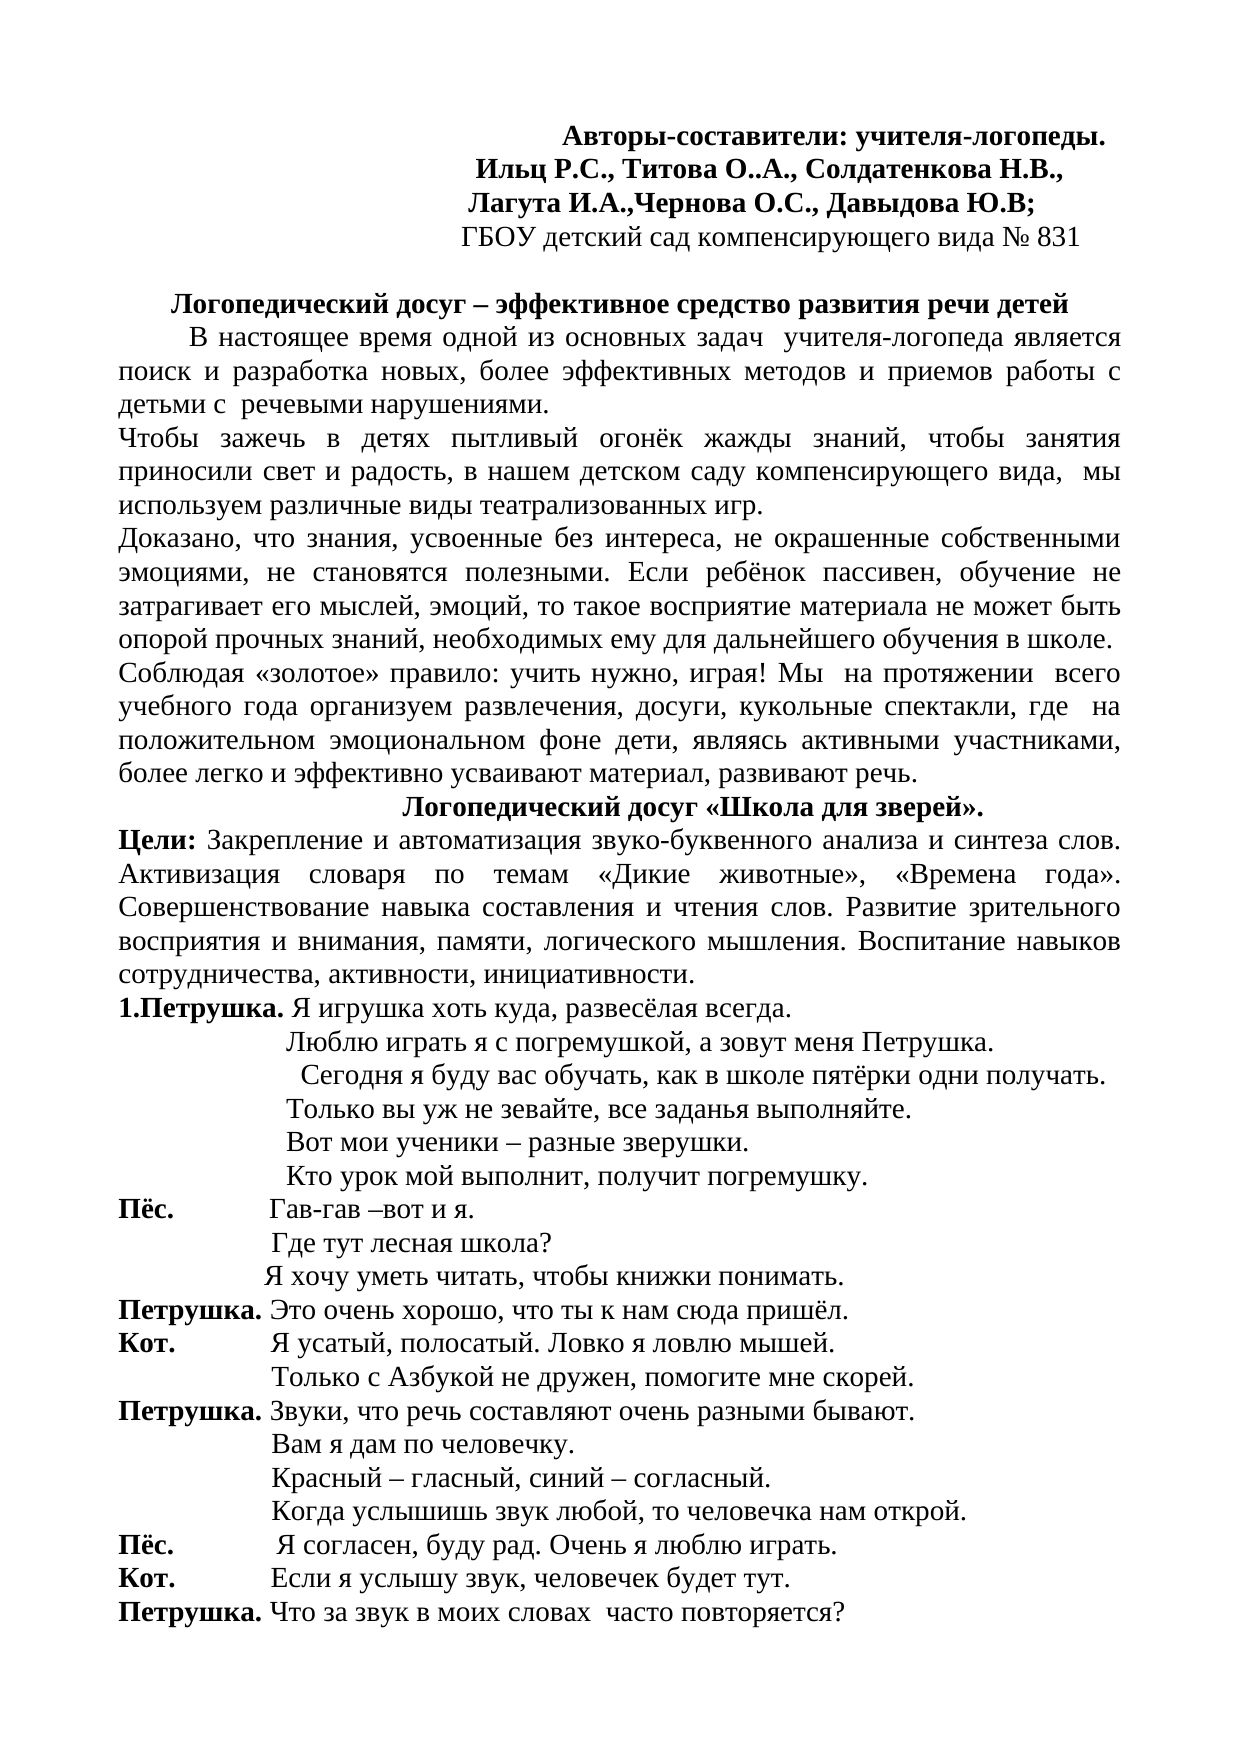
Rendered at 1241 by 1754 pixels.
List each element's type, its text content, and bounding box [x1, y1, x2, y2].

text Только с Азбукой не дружен, помогите мне скорей. [118, 1359, 1122, 1393]
text Кот. Я усатый, полосатый. Ловко я ловлю мышей. [118, 1326, 1122, 1359]
text Чтобы зажечь в детях пытливый огонёк жажды знаний, чтобы занятия приносили свет и радость, в нашем детском саду компенсирующего вида, мы используем различные виды театрализованных игр. [118, 420, 1122, 521]
text Логопедический досуг «Школа для зверей». [118, 789, 1122, 822]
text ГБОУ детский сад компенсирующего вида № 831 [118, 219, 1122, 252]
text Доказано, что знания, усвоенные без интереса, не окрашенные собственными эмоциями, не становятся полезными. Если ребёнок пассивен, обучение не затрагивает его мыслей, эмоций, то такое восприятие материала не может быть опорой прочных знаний, необходимых ему для дальнейшего обучения в школе. [118, 521, 1122, 655]
text Авторы-составители: учителя-логопеды. [118, 118, 1122, 152]
text 1.Петрушка. Я игрушка хоть куда, развесёлая всегда. [118, 990, 1122, 1024]
text Пёс. Гав-гав –вот и я. [118, 1191, 1122, 1225]
text Ильц Р.С., Титова О..А., Солдатенкова Н.В., [118, 152, 1122, 185]
text Петрушка. Что за звук в моих словах часто повторяется? [118, 1594, 1122, 1627]
text Лагута И.А.,Чернова О.С., Давыдова Ю.В; [118, 185, 1122, 219]
text Люблю играть я с погремушкой, а зовут меня Петрушка. [118, 1024, 1122, 1057]
text Соблюдая «золотое» правило: учить нужно, играя! Мы на протяжении всего учебного года организуем развлечения, досуги, кукольные спектакли, где на положительном эмоциональном фоне дети, являясь активными участниками, более легко и эффективно усваивают материал, развивают речь. [118, 655, 1122, 789]
text Кто урок мой выполнит, получит погремушку. [118, 1158, 1122, 1191]
text Пёс. Я согласен, буду рад. Очень я люблю играть. [118, 1527, 1122, 1560]
text Кот. Если я услышу звук, человечек будет тут. [118, 1560, 1122, 1594]
text Я хочу уметь читать, чтобы книжки понимать. [118, 1258, 1122, 1292]
text Петрушка. Это очень хорошо, что ты к нам сюда пришёл. [118, 1292, 1122, 1326]
text Петрушка. Звуки, что речь составляют очень разными бывают. [118, 1393, 1122, 1426]
text Цели: Закрепление и автоматизация звуко-буквенного анализа и синтеза слов. Активизация словаря по темам «Дикие животные», «Времена года». Совершенствование навыка составления и чтения слов. Развитие зрительного восприятия и внимания, памяти, логического мышления. Воспитание навыков сотрудничества, активности, инициативности. [118, 822, 1122, 990]
text В настоящее время одной из основных задач учителя-логопеда является поиск и разработка новых, более эффективных методов и приемов работы с детьми с речевыми нарушениями. [118, 319, 1122, 420]
text Логопедический досуг – эффективное средство развития речи детей [118, 286, 1122, 319]
text Где тут лесная школа? [118, 1225, 1122, 1258]
text Красный – гласный, синий – согласный. [118, 1460, 1122, 1493]
text Когда услышишь звук любой, то человечка нам открой. [118, 1493, 1122, 1527]
text Сегодня я буду вас обучать, как в школе пятёрки одни получать. [118, 1057, 1122, 1091]
text Вам я дам по человечку. [118, 1426, 1122, 1460]
text Вот мои ученики – разные зверушки. [118, 1124, 1122, 1158]
text Только вы уж не зевайте, все заданья выполняйте. [118, 1091, 1122, 1124]
